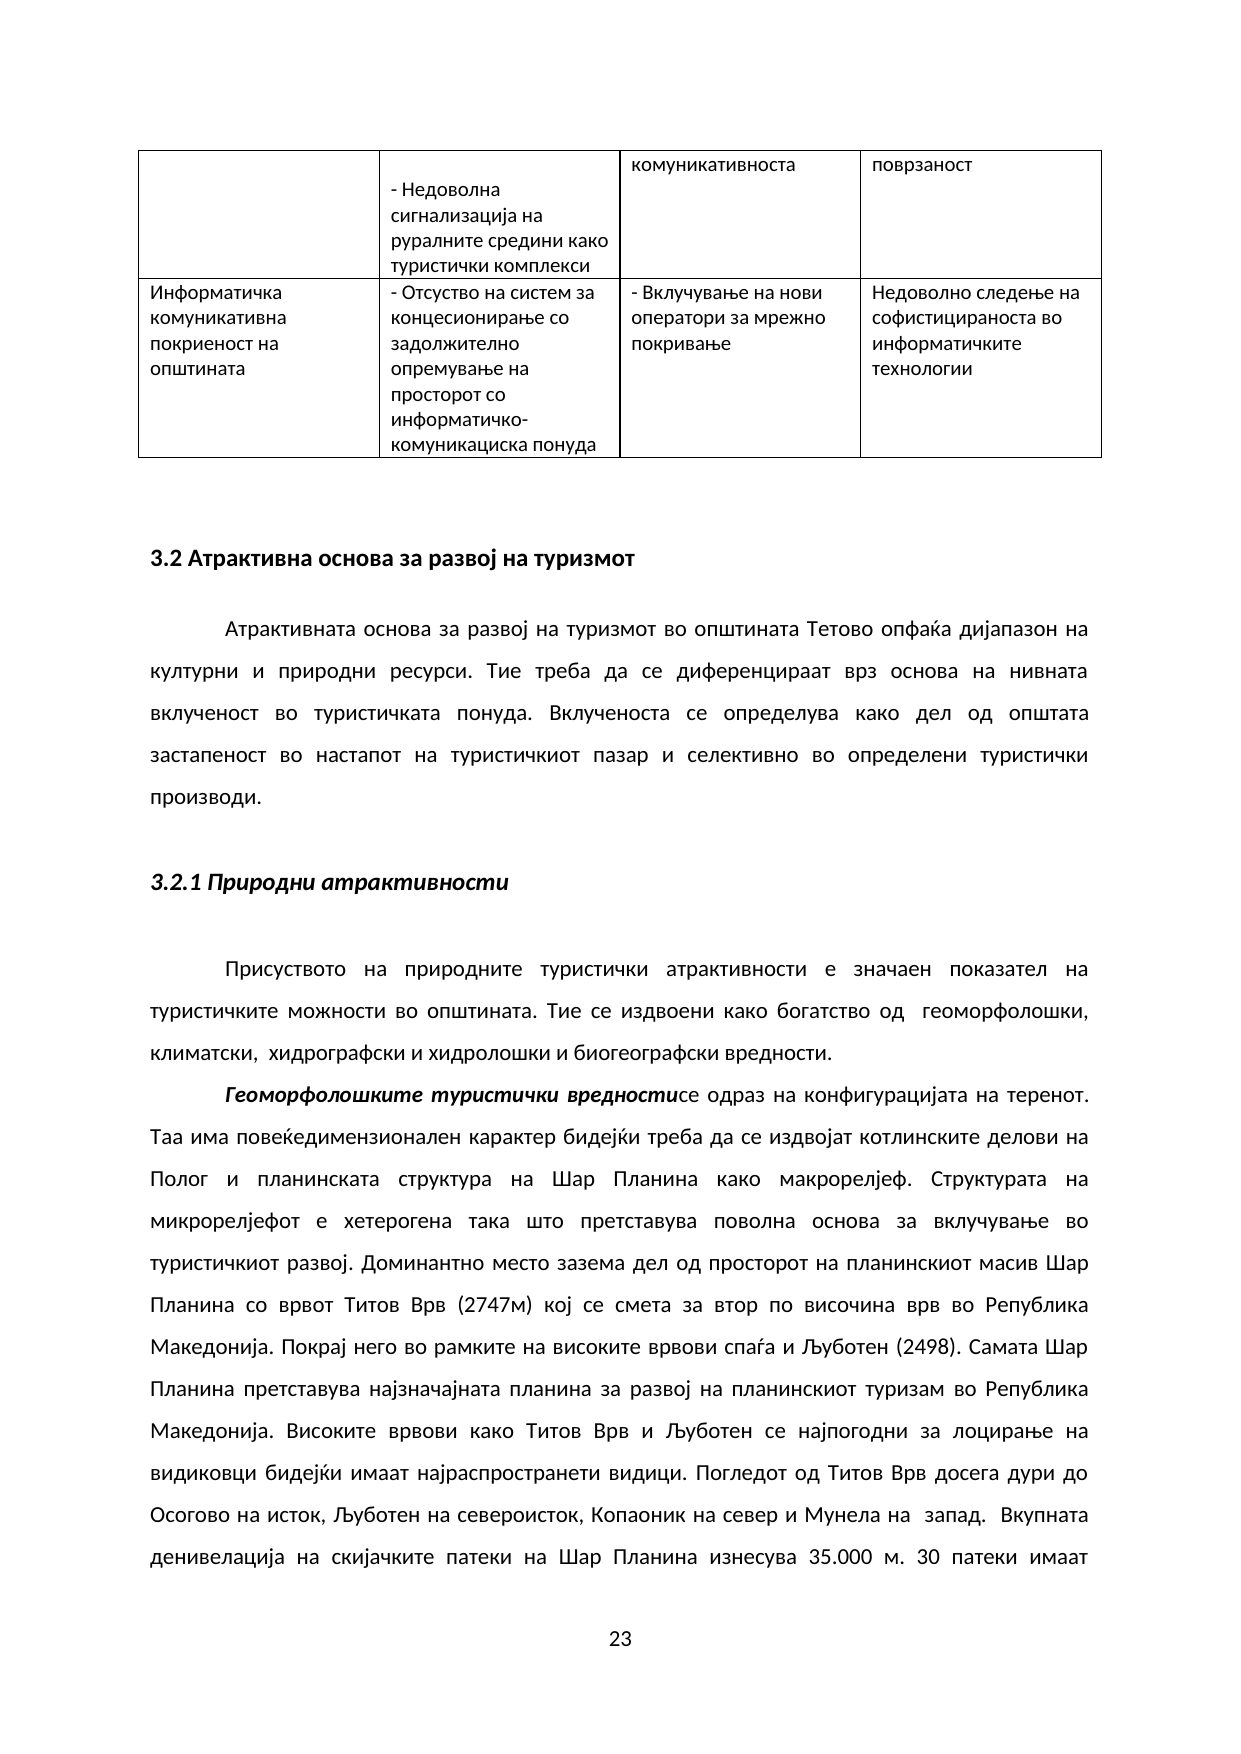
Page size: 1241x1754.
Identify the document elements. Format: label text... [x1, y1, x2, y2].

table_cell Недоволно следење на софистицираноста во информатичките технологии [861, 279, 1101, 457]
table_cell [380, 151, 619, 278]
subtitle 3.2.1 Природни атрактивности [150, 866, 1090, 897]
table_cell Информатичка комуникативна покриеност на општината [139, 279, 379, 457]
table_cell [139, 151, 379, 278]
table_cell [861, 151, 1101, 278]
text Присуството на природните туристички атрактивности е значаен показател на туристичките можности во општината. Тие се издвоени како богатство од геоморфолошки, климатски, хидрографски и хидролошки и биогеографски вредности. [150, 954, 1090, 1066]
table_cell - Отсуство на систем за концесионирање со задолжително опремување на просторот со информатичко-комуникациска понуда [380, 279, 619, 457]
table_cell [621, 151, 860, 278]
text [150, 1080, 1090, 1570]
text Атрактивната основа за развој на туризмот во општината Тетово опфаќа дијапазон на културни и природни ресурси. Тие треба да се диференцираат врз основа на нивната вклученост во туристичката понуда. Вклученоста се определува како дел од општата застапеност во настапот на туристичкиот пазар и селективно во определени туристички производи. [150, 614, 1090, 811]
subtitle 3.2 Атрактивна основа за развој на туризмот [150, 542, 1090, 573]
table_cell - Вклучување на нови оператори за мрежно покривање [621, 279, 860, 457]
